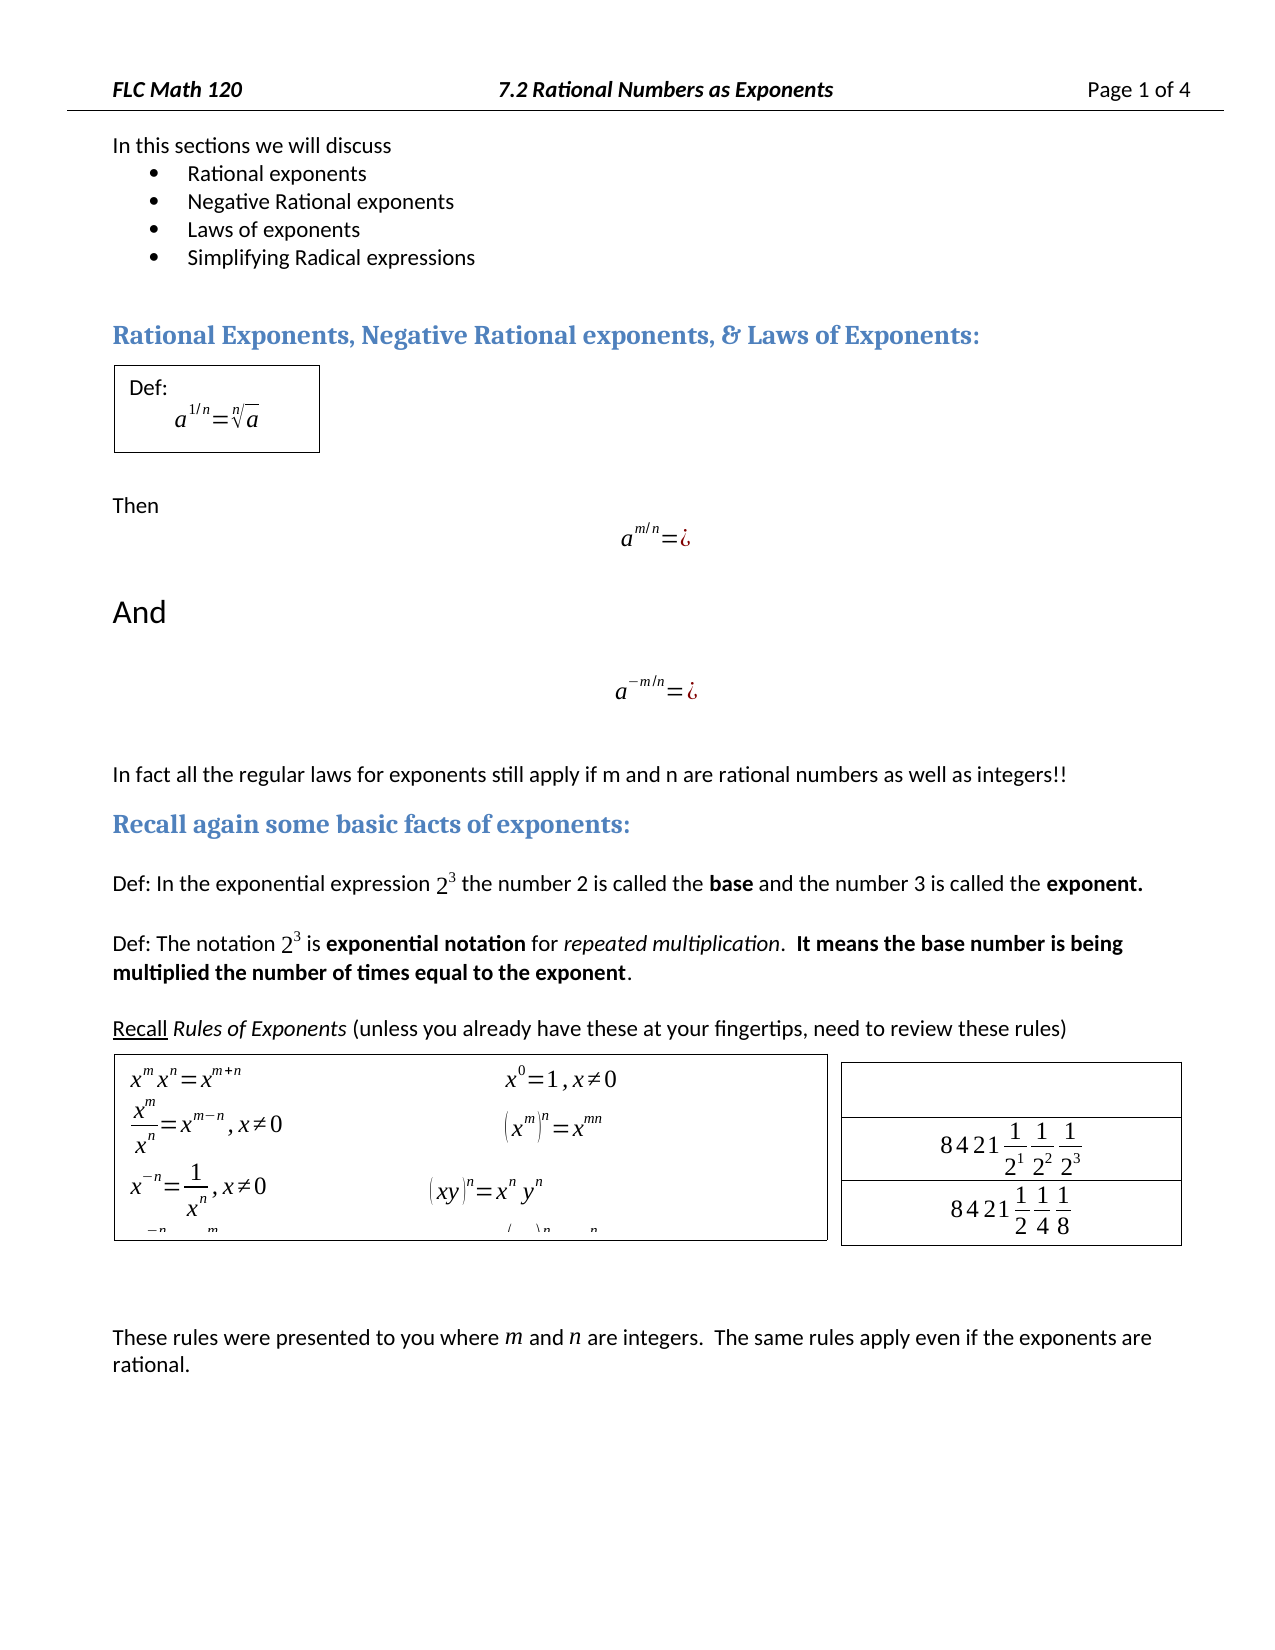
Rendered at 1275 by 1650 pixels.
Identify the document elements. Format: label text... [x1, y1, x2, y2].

text Def: In the exponential expression the number 2 is called the base and the number 3 is called the exponent. [112, 868, 1200, 899]
subtitle Rational Exponents, Negative Rational exponents, & Laws of Exponents: [112, 320, 1200, 351]
subtitle Recall again some basic facts of exponents: [112, 809, 1200, 840]
table_cell [842, 1181, 1181, 1245]
list Negative Rational exponents [150, 187, 1200, 215]
text In fact all the regular laws for exponents still apply if m and n are rational numbers as well as integers!! [112, 760, 1200, 788]
list Laws of exponents [150, 215, 1200, 243]
table_cell [842, 1118, 1181, 1180]
text These rules were presented to you where and are integers. The same rules apply even if the exponents are rational. [112, 1323, 1200, 1379]
text Then [112, 491, 1200, 519]
text Recall Rules of Exponents (unless you already have these at your fingertips, need to review these rules) [112, 1014, 1200, 1042]
table_header [842, 1063, 1181, 1117]
text Def: The notation is exponential notation for repeated multiplication. It means the base number is being multiplied the number of times equal to the exponent. [112, 927, 1200, 986]
list Simplifying Radical expressions [150, 243, 1200, 271]
text In this sections we will discuss [112, 131, 1200, 159]
text And [112, 591, 1200, 632]
list Rational exponents [150, 159, 1200, 187]
